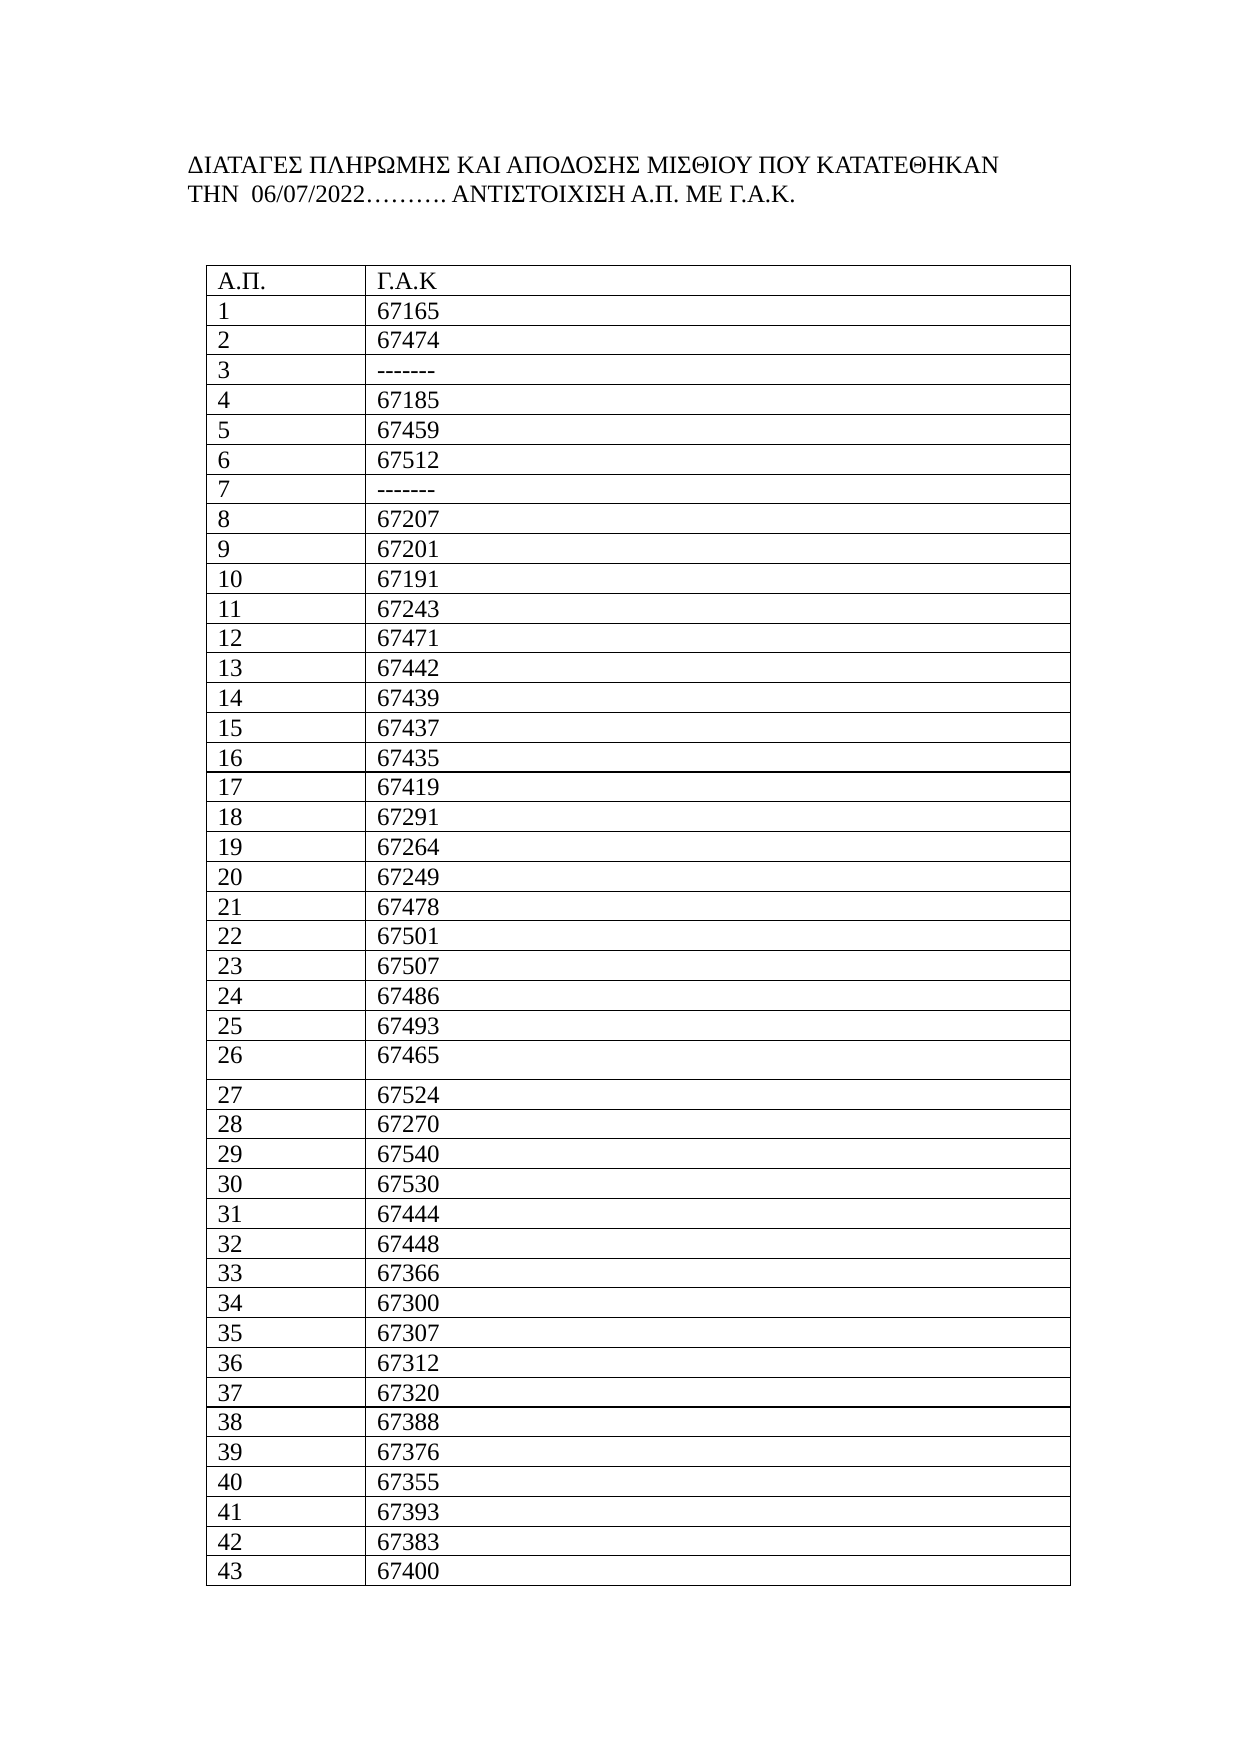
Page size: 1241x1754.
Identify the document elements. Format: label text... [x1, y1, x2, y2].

table_cell 67444 [366, 1199, 1070, 1228]
table_cell 34 [207, 1288, 365, 1317]
table_cell 67201 [366, 534, 1070, 563]
table_cell 67307 [366, 1318, 1070, 1347]
table_cell 67435 [366, 743, 1070, 771]
table_cell ------- [366, 355, 1070, 384]
table_cell 11 [207, 594, 365, 622]
table_cell 33 [207, 1259, 365, 1287]
table_cell 67512 [366, 445, 1070, 473]
table_cell 67300 [366, 1288, 1070, 1317]
table_cell 15 [207, 713, 365, 742]
table_cell 37 [207, 1378, 365, 1406]
table_cell 19 [207, 832, 365, 861]
table_cell 67165 [366, 296, 1070, 324]
table_cell 67291 [366, 802, 1070, 831]
table_cell 67540 [366, 1139, 1070, 1168]
table_cell 20 [207, 862, 365, 891]
table_cell 67388 [366, 1408, 1070, 1436]
table_cell 22 [207, 921, 365, 950]
table_cell 26 [207, 1041, 365, 1079]
table_cell 67507 [366, 951, 1070, 980]
table_cell 43 [207, 1556, 365, 1585]
table_cell 67207 [366, 504, 1070, 533]
table_cell 27 [207, 1080, 365, 1108]
table_cell 16 [207, 743, 365, 771]
table_cell 35 [207, 1318, 365, 1347]
table_cell 67320 [366, 1378, 1070, 1406]
table_cell 39 [207, 1437, 365, 1466]
table_cell 14 [207, 683, 365, 712]
table_cell 17 [207, 773, 365, 801]
table_cell 31 [207, 1199, 365, 1228]
text ΔΙΑΤΑΓΕΣ ΠΛΗΡΩΜΗΣ ΚΑΙ ΑΠΟΔΟΣΗΣ ΜΙΣΘΙΟΥ ΠΟΥ ΚΑΤΑΤΕΘΗΚΑΝ ΤΗΝ 06/07/2022………. ΑΝΤΙΣΤΟΙΧΙΣΗ Α.Π. ΜΕ Γ.Α.Κ. [187, 150, 1053, 207]
table_cell 67264 [366, 832, 1070, 861]
table_cell 23 [207, 951, 365, 980]
table_cell 2 [207, 326, 365, 354]
table_header Α.Π. [207, 266, 365, 295]
table_cell 67459 [366, 415, 1070, 444]
table_cell 67474 [366, 326, 1070, 354]
table_cell 67249 [366, 862, 1070, 891]
table_cell 67501 [366, 921, 1070, 950]
table_cell 12 [207, 624, 365, 652]
table_cell 7 [207, 475, 365, 503]
table_cell 67465 [366, 1041, 1070, 1079]
table_cell 67442 [366, 653, 1070, 682]
table_cell 67185 [366, 385, 1070, 414]
table_cell 30 [207, 1169, 365, 1198]
table_cell ------- [366, 475, 1070, 503]
table_cell 40 [207, 1467, 365, 1496]
table_cell 67243 [366, 594, 1070, 622]
table_cell 67400 [366, 1556, 1070, 1585]
table_cell 24 [207, 981, 365, 1010]
table_cell 67383 [366, 1527, 1070, 1555]
table_cell 8 [207, 504, 365, 533]
table_cell 28 [207, 1110, 365, 1138]
table_cell 67493 [366, 1011, 1070, 1039]
table_cell 67366 [366, 1259, 1070, 1287]
table_cell 38 [207, 1408, 365, 1436]
table_cell 67393 [366, 1497, 1070, 1526]
table_cell 4 [207, 385, 365, 414]
table_cell 5 [207, 415, 365, 444]
table_cell 67524 [366, 1080, 1070, 1108]
table_cell 67486 [366, 981, 1070, 1010]
table_cell 67439 [366, 683, 1070, 712]
table_cell 18 [207, 802, 365, 831]
table_cell 3 [207, 355, 365, 384]
table_cell 67376 [366, 1437, 1070, 1466]
table_cell 9 [207, 534, 365, 563]
table_cell 6 [207, 445, 365, 473]
table_cell 67471 [366, 624, 1070, 652]
table_cell 67312 [366, 1348, 1070, 1377]
table_cell 13 [207, 653, 365, 682]
table_header Γ.Α.K [366, 266, 1070, 295]
table_cell 67191 [366, 564, 1070, 593]
table_cell 41 [207, 1497, 365, 1526]
table_cell 21 [207, 892, 365, 920]
table_cell 67419 [366, 773, 1070, 801]
table_cell 67448 [366, 1229, 1070, 1257]
table_cell 67270 [366, 1110, 1070, 1138]
table_cell 10 [207, 564, 365, 593]
table_cell 36 [207, 1348, 365, 1377]
table_cell 67437 [366, 713, 1070, 742]
table_cell 1 [207, 296, 365, 324]
table_cell 67478 [366, 892, 1070, 920]
table_cell 67530 [366, 1169, 1070, 1198]
table_cell 25 [207, 1011, 365, 1039]
table_cell 29 [207, 1139, 365, 1168]
table_cell 32 [207, 1229, 365, 1257]
table_cell 67355 [366, 1467, 1070, 1496]
table_cell 42 [207, 1527, 365, 1555]
